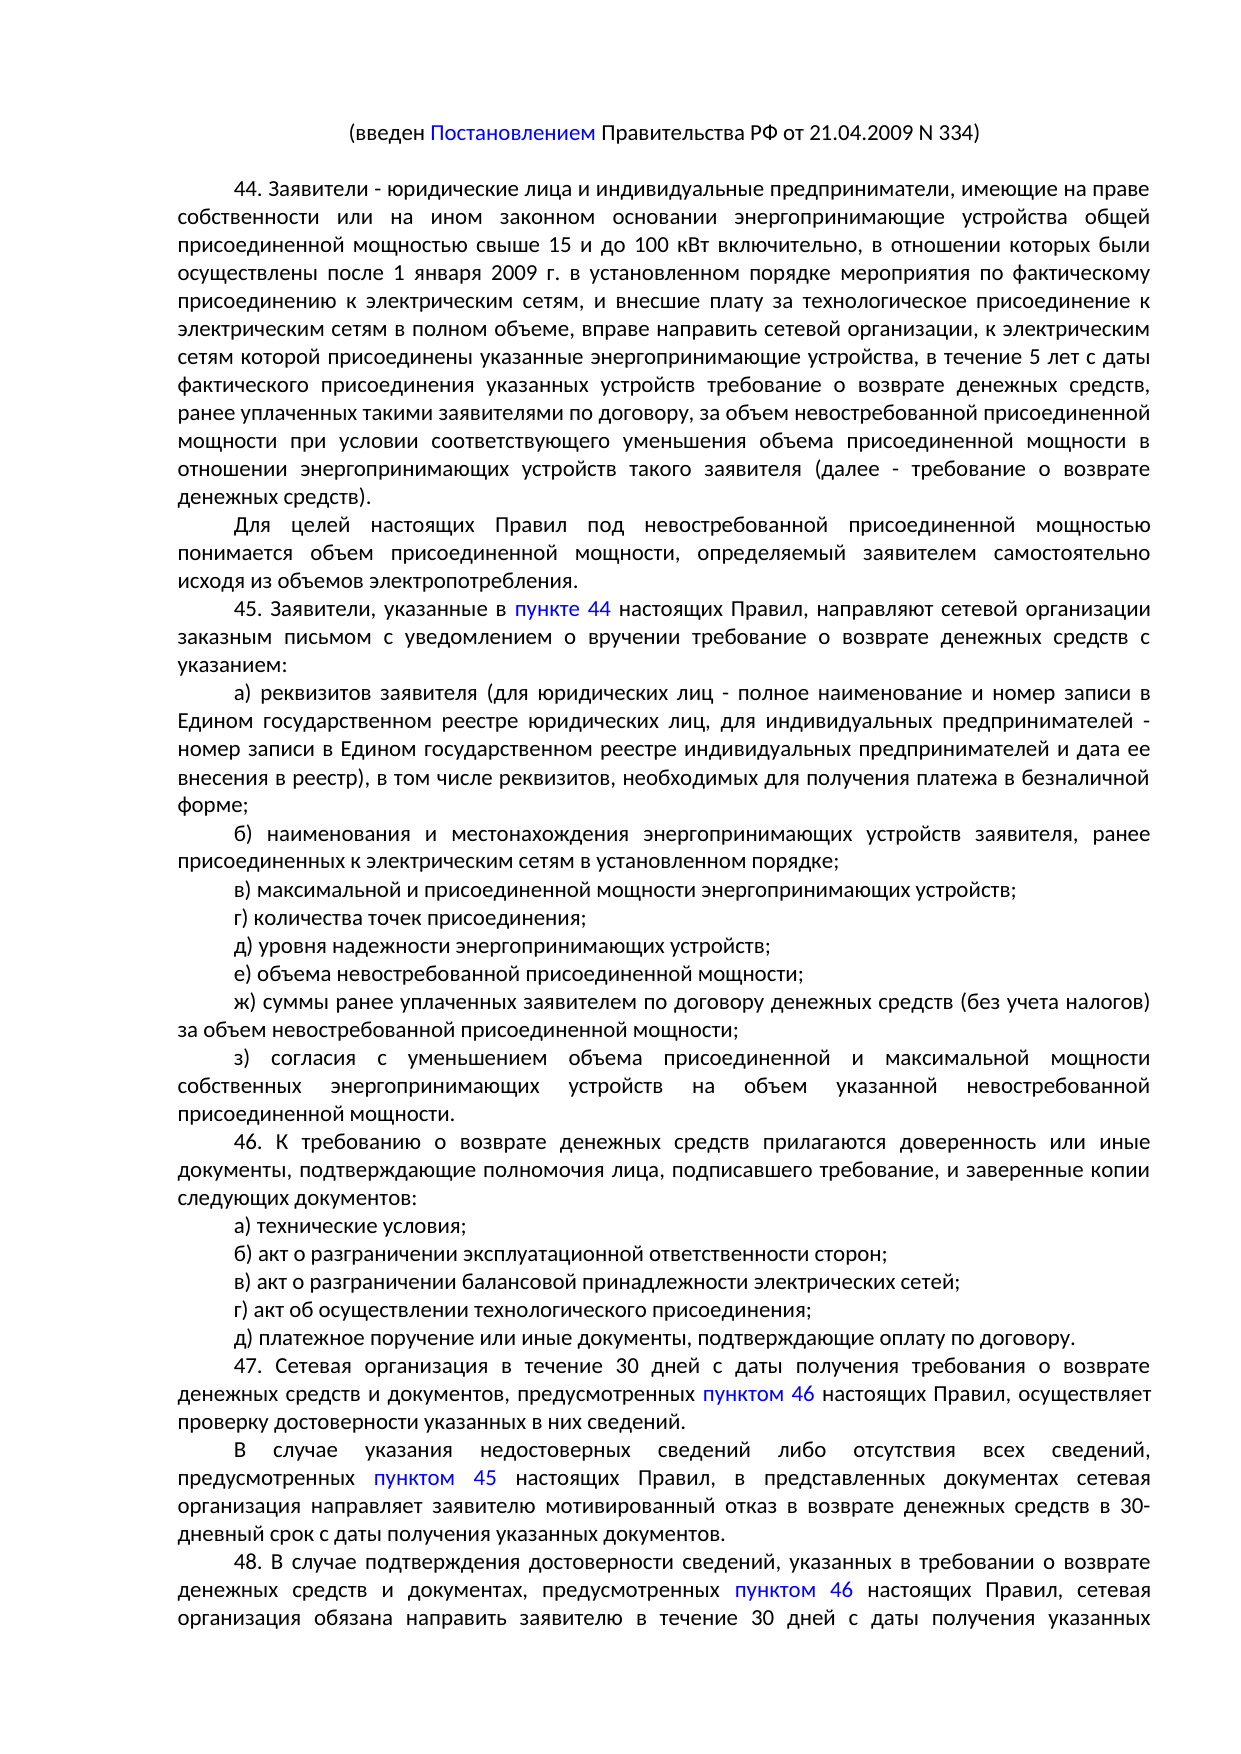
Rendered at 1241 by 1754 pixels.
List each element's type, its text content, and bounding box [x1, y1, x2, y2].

text з) согласия с уменьшением объема присоединенной и максимальной мощности собственных энергопринимающих устройств на объем указанной невостребованной присоединенной мощности. [177, 1043, 1152, 1127]
text а) технические условия; [177, 1211, 1152, 1239]
text е) объема невостребованной присоединенной мощности; [177, 959, 1152, 987]
text б) наименования и местонахождения энергопринимающих устройств заявителя, ранее присоединенных к электрическим сетям в установленном порядке; [177, 819, 1152, 875]
text 45. Заявители, указанные в пункте 44 настоящих Правил, направляют сетевой организации заказным письмом с уведомлением о вручении требование о возврате денежных средств с указанием: [177, 594, 1152, 678]
text д) уровня надежности энергопринимающих устройств; [177, 931, 1152, 959]
text Для целей настоящих Правил под невостребованной присоединенной мощностью понимается объем присоединенной мощности, определяемый заявителем самостоятельно исходя из объемов электропотребления. [177, 510, 1152, 594]
text ж) суммы ранее уплаченных заявителем по договору денежных средств (без учета налогов) за объем невостребованной присоединенной мощности; [177, 987, 1152, 1043]
text г) количества точек присоединения; [177, 903, 1152, 931]
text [177, 1547, 1152, 1631]
text 47. Сетевая организация в течение 30 дней с даты получения требования о возврате денежных средств и документов, предусмотренных пунктом 46 настоящих Правил, осуществляет проверку достоверности указанных в них сведений. [177, 1351, 1152, 1435]
text в) максимальной и присоединенной мощности энергопринимающих устройств; [177, 875, 1152, 903]
text в) акт о разграничении балансовой принадлежности электрических сетей; [177, 1267, 1152, 1295]
text 44. Заявители - юридические лица и индивидуальные предприниматели, имеющие на праве собственности или на ином законном основании энергопринимающие устройства общей присоединенной мощностью свыше 15 и до 100 кВт включительно, в отношении которых были осуществлены после 1 января 2009 г. в установленном порядке мероприятия по фактическому присоединению к электрическим сетям, и внесшие плату за технологическое присоединение к электрическим сетям в полном объеме, вправе направить сетевой организации, к электрическим сетям которой присоединены указанные энергопринимающие устройства, в течение 5 лет с даты фактического присоединения указанных устройств требование о возврате денежных средств, ранее уплаченных такими заявителями по договору, за объем невостребованной присоединенной мощности при условии соответствующего уменьшения объема присоединенной мощности в отношении энергопринимающих устройств такого заявителя (далее - требование о возврате денежных средств). [177, 174, 1152, 510]
text а) реквизитов заявителя (для юридических лиц - полное наименование и номер записи в Едином государственном реестре юридических лиц, для индивидуальных предпринимателей - номер записи в Едином государственном реестре индивидуальных предпринимателей и дата ее внесения в реестр), в том числе реквизитов, необходимых для получения платежа в безналичной форме; [177, 678, 1152, 819]
text В случае указания недостоверных сведений либо отсутствия всех сведений, предусмотренных пунктом 45 настоящих Правил, в представленных документах сетевая организация направляет заявителю мотивированный отказ в возврате денежных средств в 30-дневный срок с даты получения указанных документов. [177, 1435, 1152, 1547]
text 46. К требованию о возврате денежных средств прилагаются доверенность или иные документы, подтверждающие полномочия лица, подписавшего требование, и заверенные копии следующих документов: [177, 1127, 1152, 1211]
text г) акт об осуществлении технологического присоединения; [177, 1295, 1152, 1323]
text д) платежное поручение или иные документы, подтверждающие оплату по договору. [177, 1323, 1152, 1351]
text б) акт о разграничении эксплуатационной ответственности сторон; [177, 1239, 1152, 1267]
text (введен Постановлением Правительства РФ от 21.04.2009 N 334) [177, 118, 1152, 146]
